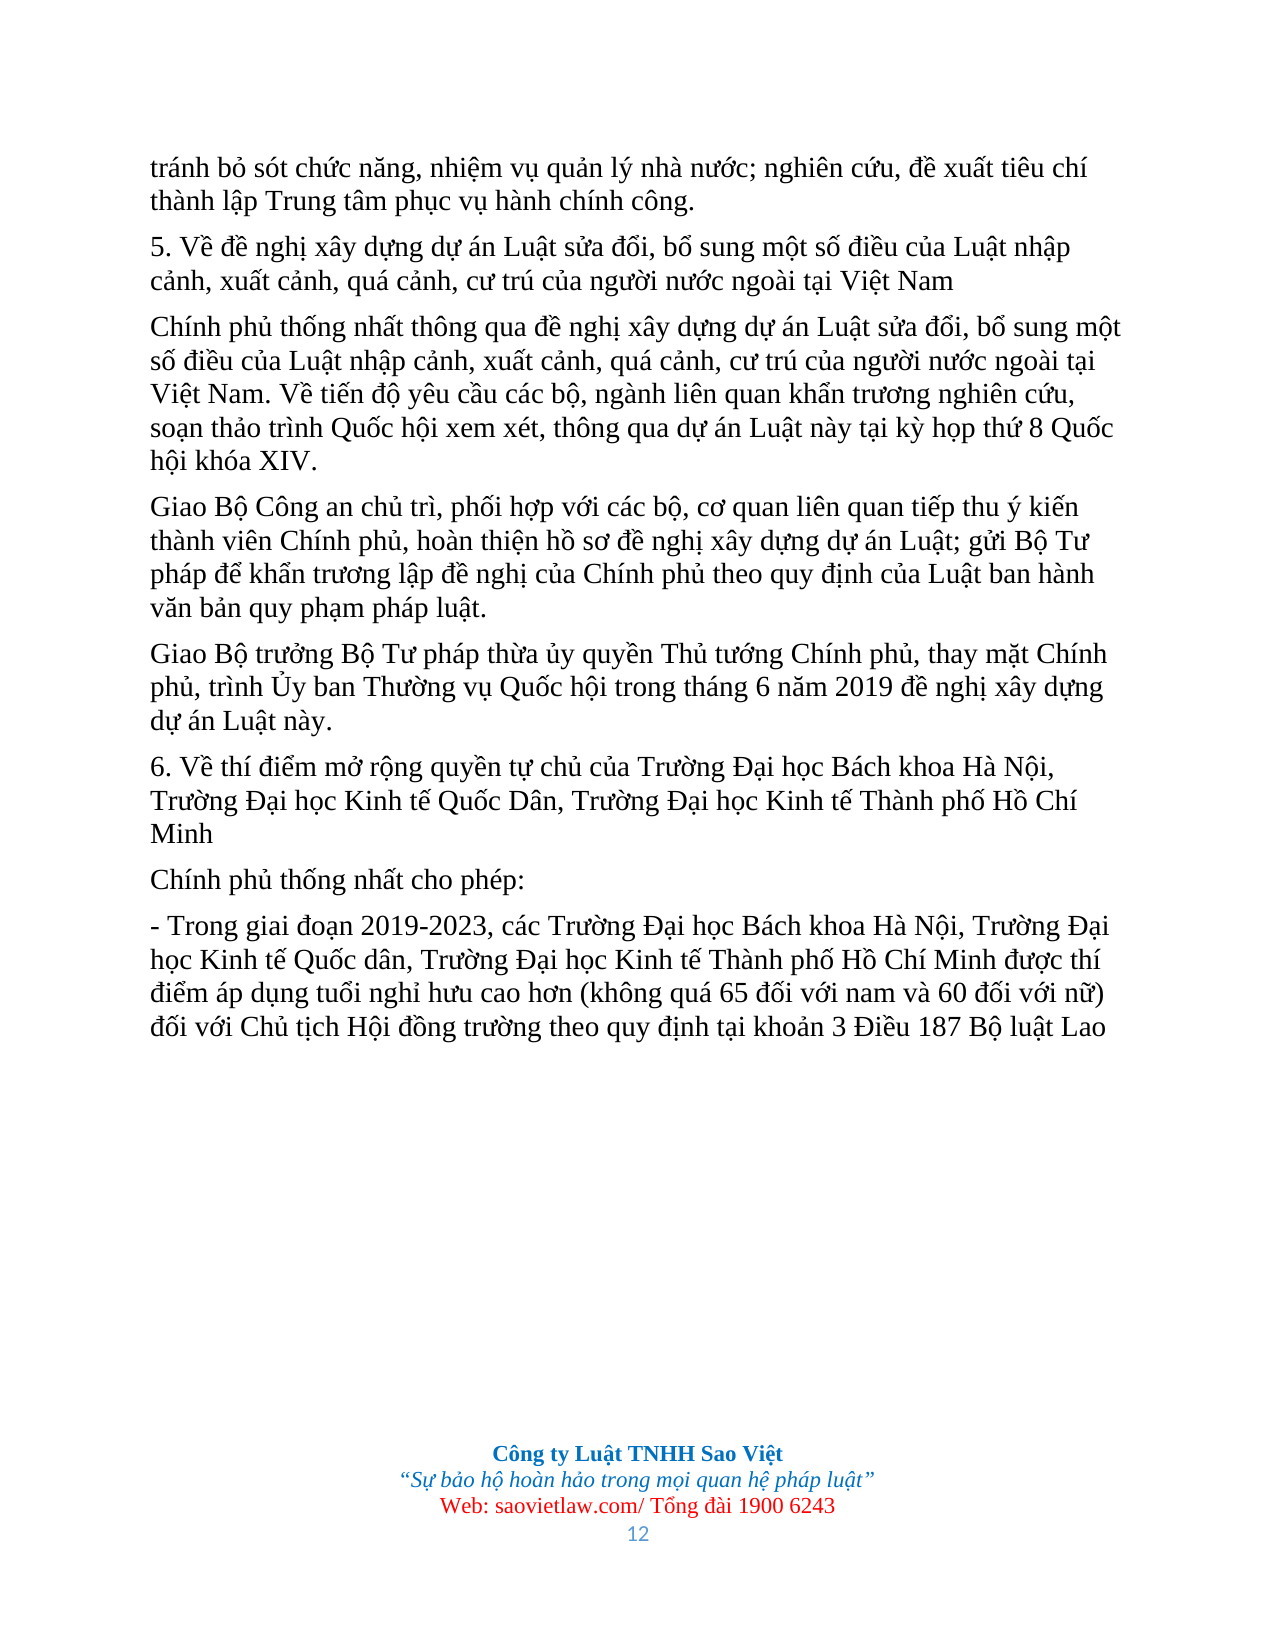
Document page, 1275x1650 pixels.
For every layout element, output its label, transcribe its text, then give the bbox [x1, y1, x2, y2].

text Giao Bộ Công an chủ trì, phối hợp với các bộ, cơ quan liên quan tiếp thu ý kiến thành viên Chính phủ, hoàn thiện hồ sơ đề nghị xây dựng dự án Luật; gửi Bộ Tư pháp để khẩn trương lập đề nghị của Chính phủ theo quy định của Luật ban hành văn bản quy phạm pháp luật. [150, 489, 1125, 623]
text Chính phủ thống nhất thông qua đề nghị xây dựng dự án Luật sửa đổi, bổ sung một số điều của Luật nhập cảnh, xuất cảnh, quá cảnh, cư trú của người nước ngoài tại Việt Nam. Về tiến độ yêu cầu các bộ, ngành liên quan khẩn trương nghiên cứu, soạn thảo trình Quốc hội xem xét, thông qua dự án Luật này tại kỳ họp thứ 8 Quốc hội khóa XIV. [150, 309, 1125, 477]
text Giao Bộ Nội vụ tiếp thu ý kiến thành viên Chính phủ, hoàn thiện dự thảo các Nghị định, báo cáo Thường trực Chính phủ; trong đó, lưu ý quán triệt đẩy mạnh phân cấp, giao quyền tự chủ cho các địa phương trong việc quyết định tổ chức các cơ quan chuyên môn, bố trí số lượng cấp phó trên cơ sở khung, tiêu chí, điều kiện do Chính phủ quy định; việc sắp xếp, tổ chức lại các cơ quan phải gắn với điều chỉnh hợp lý về chức năng, nhiệm vụ của các cơ quan chuyên môn cấp tỉnh, cấp huyện, tránh bỏ sót chức năng, nhiệm vụ quản lý nhà nước; nghiên cứu, đề xuất tiêu chí thành lập Trung tâm phục vụ hành chính công. [150, 150, 1125, 217]
text Chính phủ thống nhất cho phép: [150, 862, 1125, 896]
text 5. Về đề nghị xây dựng dự án Luật sửa đổi, bổ sung một số điều của Luật nhập cảnh, xuất cảnh, quá cảnh, cư trú của người nước ngoài tại Việt Nam [150, 229, 1125, 297]
text Giao Bộ trưởng Bộ Tư pháp thừa ủy quyền Thủ tướng Chính phủ, thay mặt Chính phủ, trình Ủy ban Thường vụ Quốc hội trong tháng 6 năm 2019 đề nghị xây dựng dự án Luật này. [150, 636, 1125, 737]
text 6. Về thí điểm mở rộng quyền tự chủ của Trường Đại học Bách khoa Hà Nội, Trường Đại học Kinh tế Quốc Dân, Trường Đại học Kinh tế Thành phố Hồ Chí Minh [150, 749, 1125, 850]
text - Trong giai đoạn 2019-2023, các Trường Đại học Bách khoa Hà Nội, Trường Đại học Kinh tế Quốc dân, Trường Đại học Kinh tế Thành phố Hồ Chí Minh được thí điểm áp dụng tuổi nghỉ hưu cao hơn (không quá 65 đối với nam và 60 đối với nữ) đối với Chủ tịch Hội đồng trường theo quy định tại khoản 3 Điều 187 Bộ luật Lao động để khuyến khích người có phẩm chất chính trị, đạo đức tốt, có uy tín, có kinh nghiệm quản lý giáo dục đại học, có đủ sức khỏe, tự nguyện thực hiện nhiệm vụ, tham gia Hội đồng trường để được bầu làm Chủ tịch Hội đồng trường nhằm nâng cao hiệu lực và hiệu quả của Hội đồng trường. Cơ chế bầu Chủ tịch Hội đồng trường phải bảo đảm thực sự khách quan, cạnh tranh, minh bạch, tìm đúng người tài đức trên Cơ sở ứng viên trình bày chương trình hành động và đối thoại trước hội nghị cán bộ chủ chốt mở rộng toàn trường. Giao Bộ trưởng Bộ Giáo dục và Đào tạo báo cáo Thủ tướng Chính phủ trước khi ban hành quyết định công nhận Chủ tịch Hội đồng trường đối với các trường hợp nêu trên. [150, 908, 1125, 1042]
